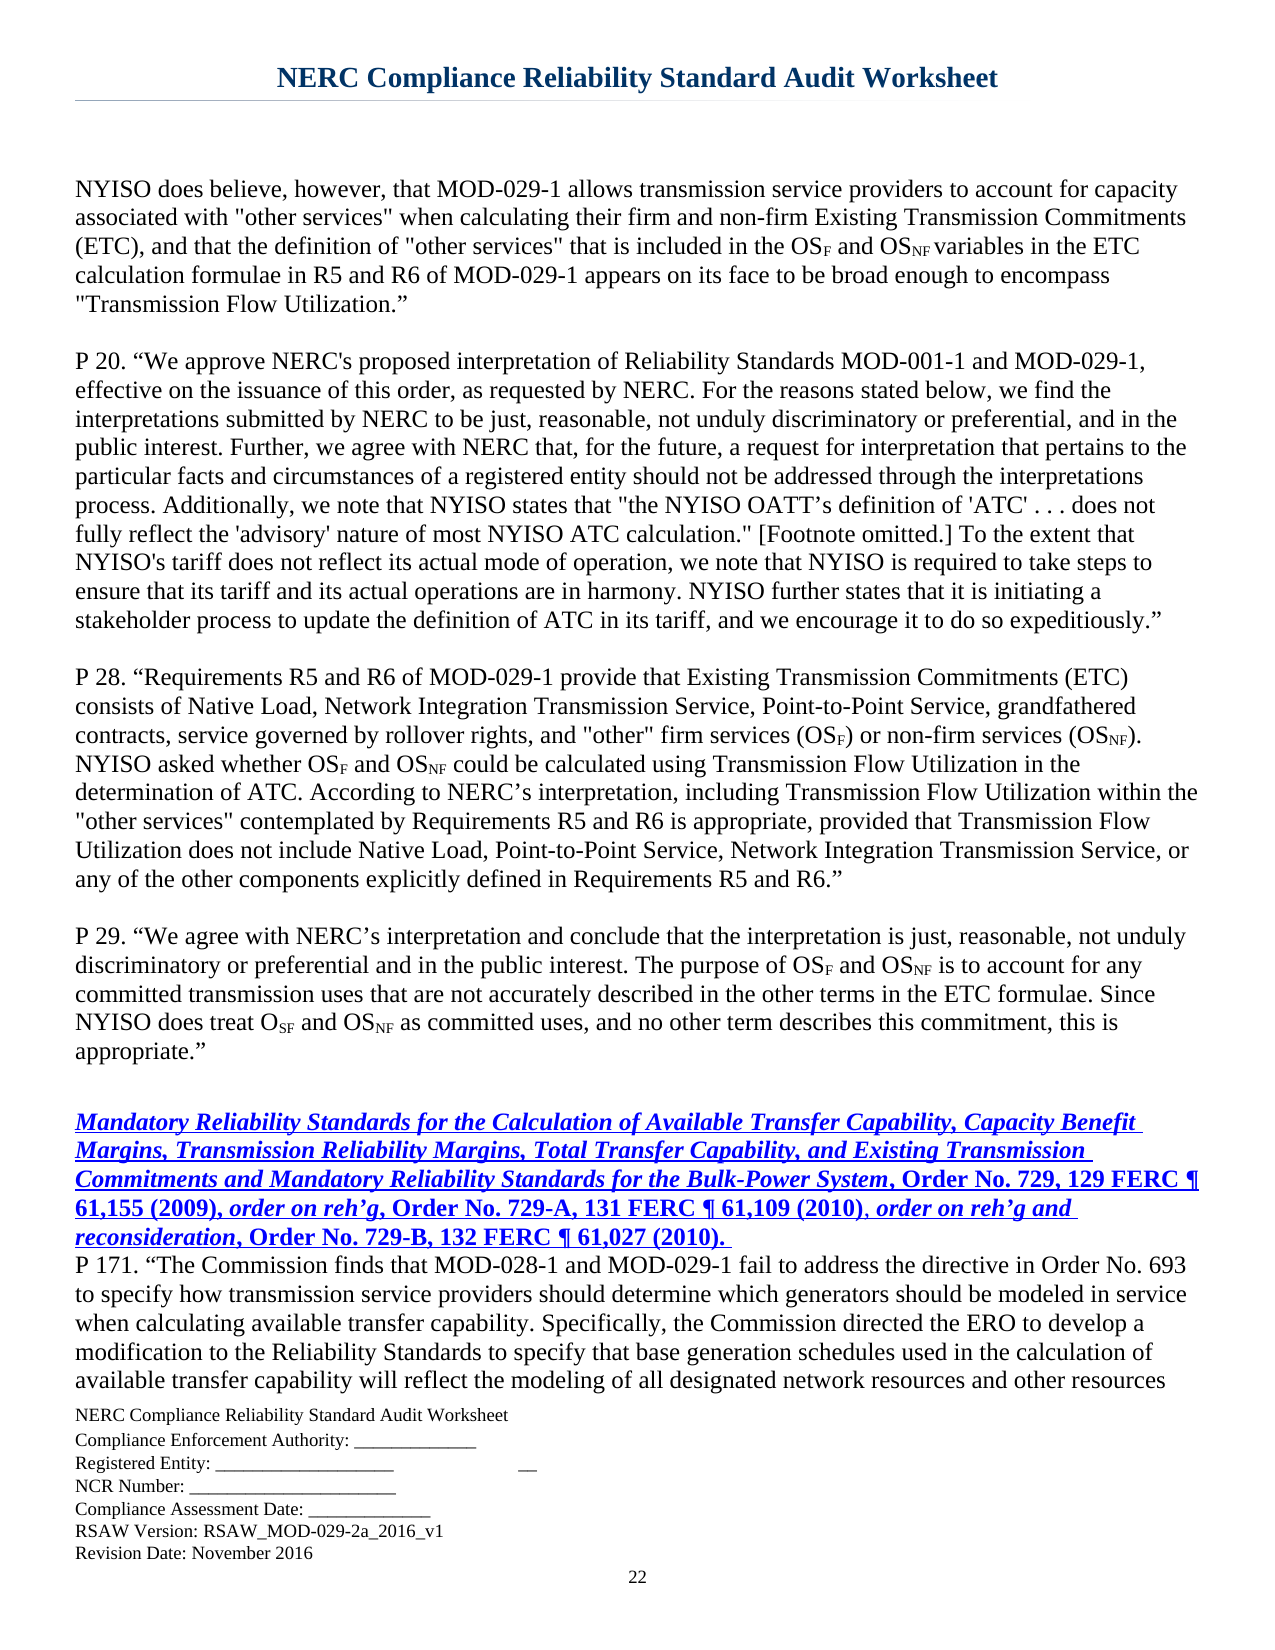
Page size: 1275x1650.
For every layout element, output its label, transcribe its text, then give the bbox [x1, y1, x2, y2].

text P 28. “Requirements R5 and R6 of MOD-029-1 provide that Existing Transmission Commitments (ETC) consists of Native Load, Network Integration Transmission Service, Point-to-Point Service, grandfathered contracts, service governed by rollover rights, and "other" firm services (OSF) or non-firm services (OSNF). NYISO asked whether OSF and OSNF could be calculated using Transmission Flow Utilization in the determination of ATC. According to NERC’s interpretation, including Transmission Flow Utilization within the "other services" contemplated by Requirements R5 and R6 is appropriate, provided that Transmission Flow Utilization does not include Native Load, Point-to-Point Service, Network Integration Transmission Service, or any of the other components explicitly defined in Requirements R5 and R6.” [75, 662, 1200, 892]
text P 20. “We approve NERC's proposed interpretation of Reliability Standards MOD-001-1 and MOD-029-1, effective on the issuance of this order, as requested by NERC. For the reasons stated below, we find the interpretations submitted by NERC to be just, reasonable, not unduly discriminatory or preferential, and in the public interest. Further, we agree with NERC that, for the future, a request for interpretation that pertains to the particular facts and circumstances of a registered entity should not be addressed through the interpretations process. Additionally, we note that NYISO states that "the NYISO OATT’s definition of 'ATC' . . . does not fully reflect the 'advisory' nature of most NYISO ATC calculation." [Footnote omitted.] To the extent that NYISO's tariff does not reflect its actual mode of operation, we note that NYISO is required to take steps to ensure that its tariff and its actual operations are in harmony. NYISO further states that it is initiating a stakeholder process to update the definition of ATC in its tariff, and we encourage it to do so expeditiously.” [75, 346, 1200, 634]
picture [75, 100, 1054, 107]
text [75, 1250, 1200, 1394]
text P 29. “We agree with NERC’s interpretation and conclude that the interpretation is just, reasonable, not unduly discriminatory or preferential and in the public interest. The purpose of OSF and OSNF is to account for any committed transmission uses that are not accurately described in the other terms in the ETC formulae. Since NYISO does treat OSF and OSNF as committed uses, and no other term describes this commitment, this is appropriate.” [75, 921, 1200, 1065]
text Mandatory Reliability Standards for the Calculation of Available Transfer Capability, Capacity Benefit Margins, Transmission Reliability Margins, Total Transfer Capability, and Existing Transmission Commitments and Mandatory Reliability Standards for the Bulk-Power System, Order No. 729, 129 FERC ¶ 61,155 (2009), order on reh’g, Order No. 729-A, 131 FERC ¶ 61,109 (2010), order on reh’g and reconsideration, Order No. 729-B, 132 FERC ¶ 61,027 (2010). [75, 1107, 1200, 1250]
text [75, 174, 1200, 317]
